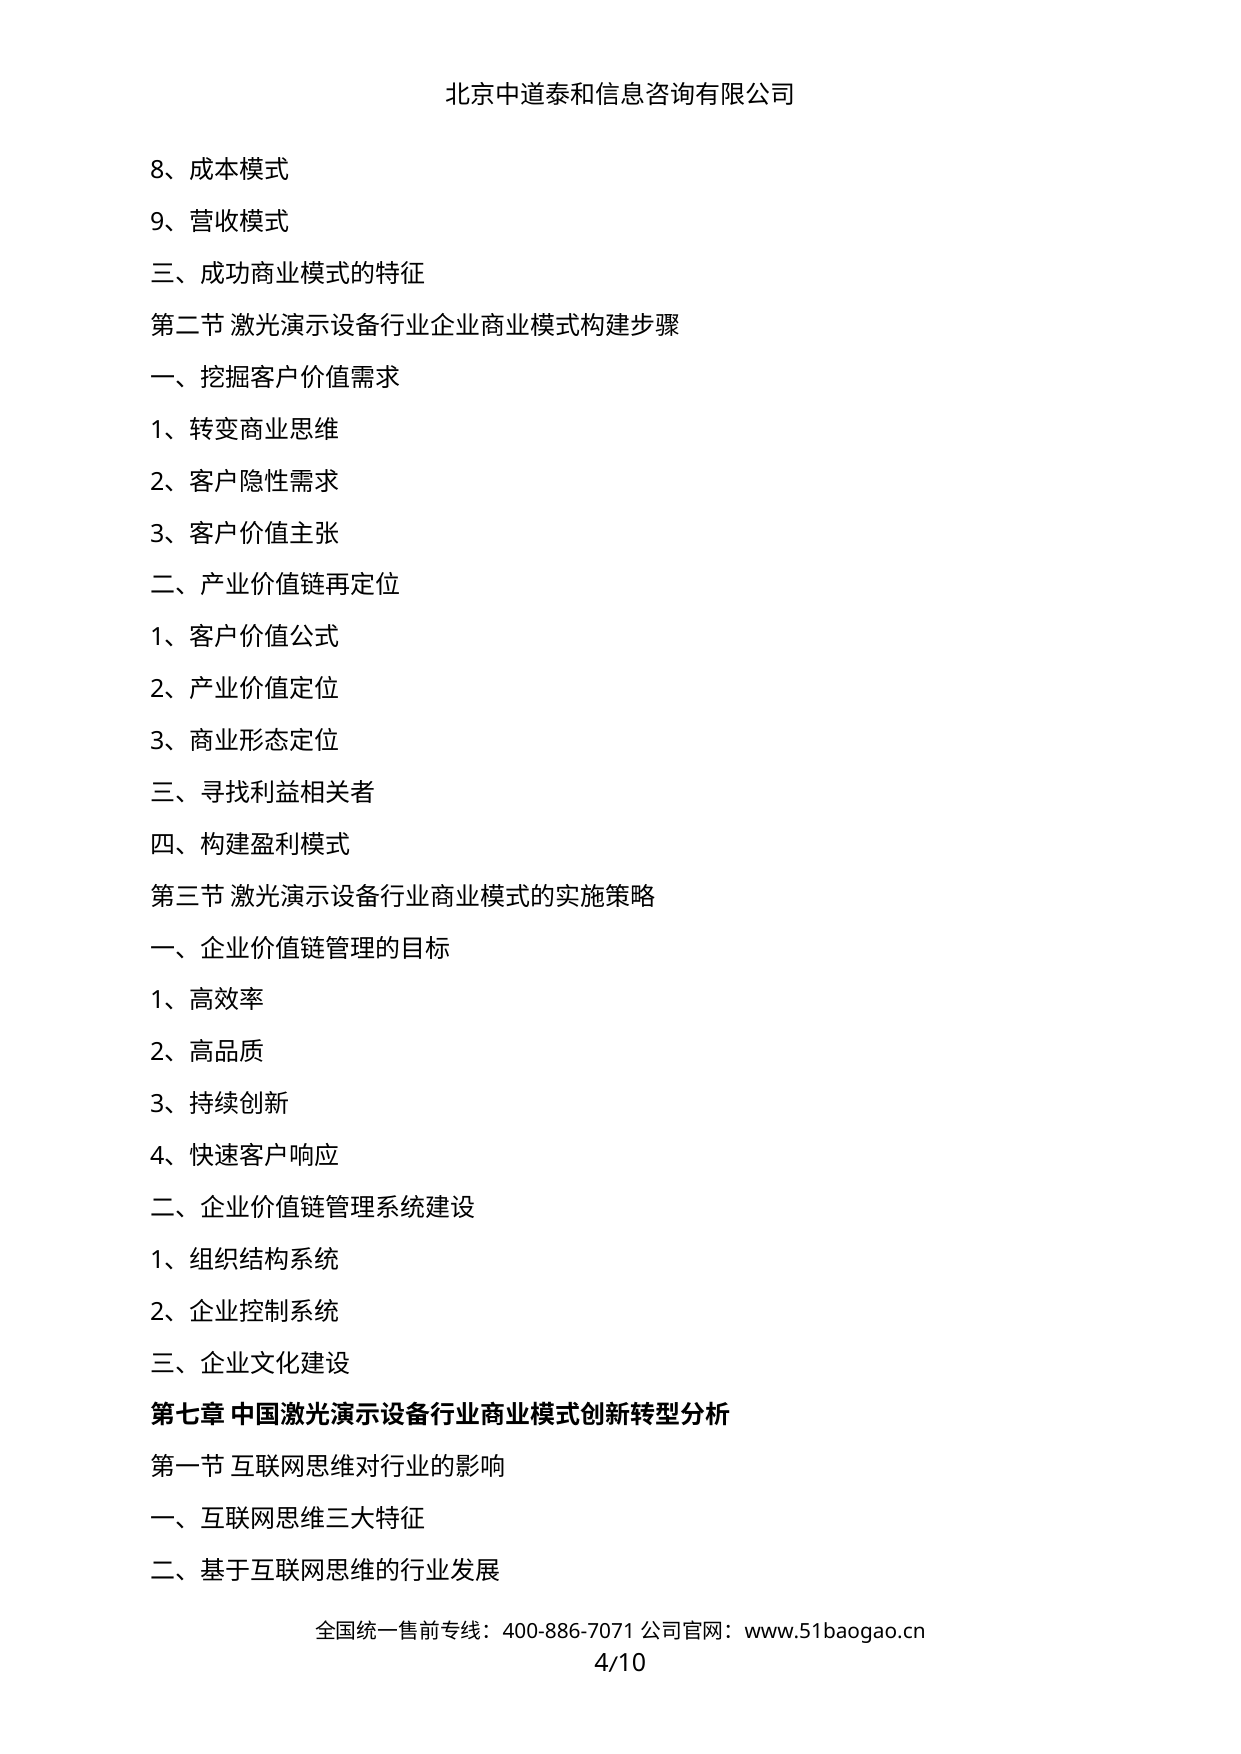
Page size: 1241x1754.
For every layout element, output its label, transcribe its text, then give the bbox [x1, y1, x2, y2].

text 4、快速客户响应 [150, 1136, 1090, 1172]
text 1、组织结构系统 [150, 1239, 1090, 1276]
text 二、企业价值链管理系统建设 [150, 1187, 1090, 1224]
text 三、企业文化建设 [150, 1343, 1090, 1379]
text 二、产业价值链再定位 [150, 565, 1090, 601]
text 第七章 中国激光演示设备行业商业模式创新转型分析 [150, 1395, 1090, 1431]
text 2、高品质 [150, 1032, 1090, 1068]
text 一、企业价值链管理的目标 [150, 928, 1090, 964]
text 1、转变商业思维 [150, 409, 1090, 446]
text 2、客户隐性需求 [150, 461, 1090, 497]
text 第三节 激光演示设备行业商业模式的实施策略 [150, 876, 1090, 912]
text 一、互联网思维三大特征 [150, 1499, 1090, 1535]
text 1、高效率 [150, 980, 1090, 1016]
text 3、客户价值主张 [150, 513, 1090, 549]
text 9、营收模式 [150, 202, 1090, 238]
text 四、构建盈利模式 [150, 824, 1090, 861]
text 第一节 互联网思维对行业的影响 [150, 1447, 1090, 1483]
text 3、商业形态定位 [150, 721, 1090, 757]
text 2、企业控制系统 [150, 1291, 1090, 1327]
text 3、持续创新 [150, 1084, 1090, 1120]
text 三、成功商业模式的特征 [150, 254, 1090, 290]
text 1、客户价值公式 [150, 617, 1090, 653]
text 8、成本模式 [150, 150, 1090, 186]
text 二、基于互联网思维的行业发展 [150, 1551, 1090, 1587]
text 第二节 激光演示设备行业企业商业模式构建步骤 [150, 306, 1090, 342]
text 2、产业价值定位 [150, 669, 1090, 705]
text 一、挖掘客户价值需求 [150, 357, 1090, 394]
text 三、寻找利益相关者 [150, 772, 1090, 809]
